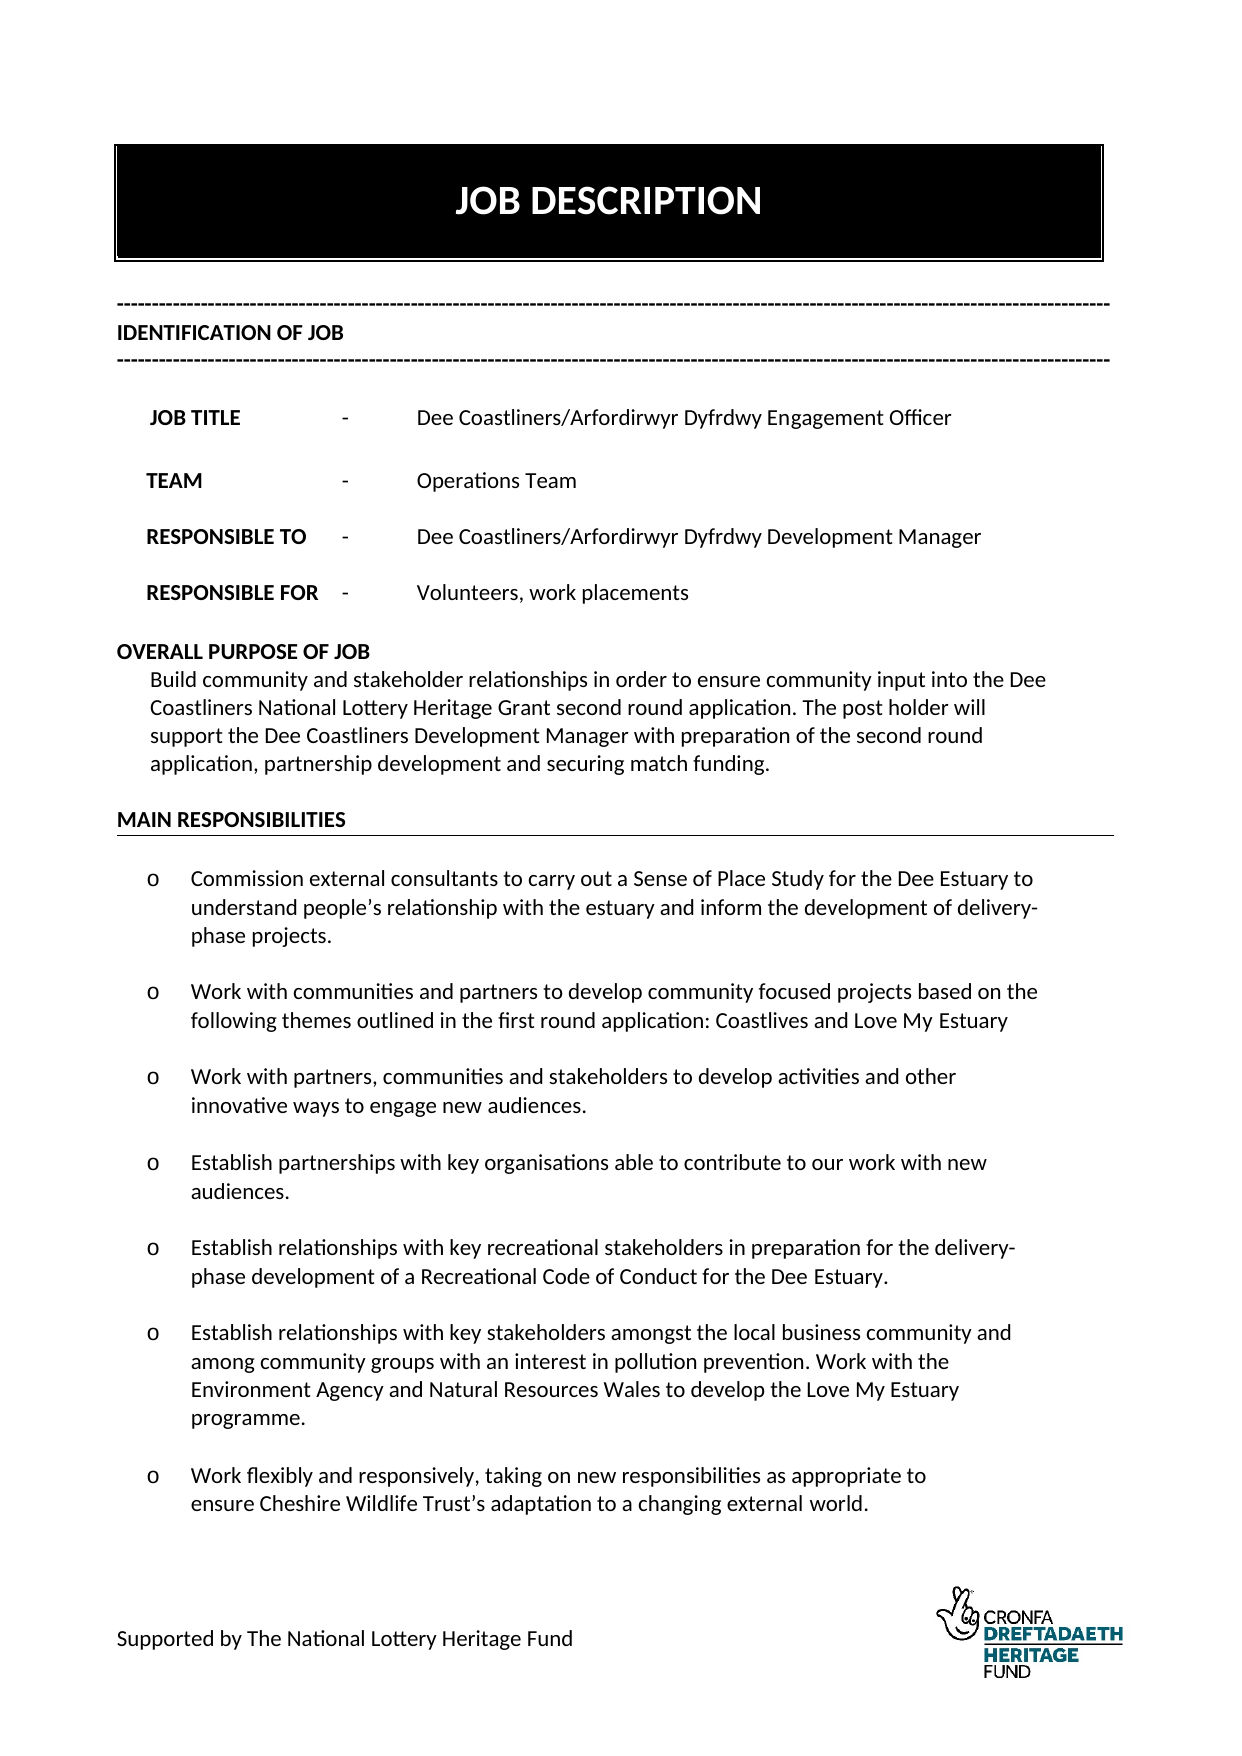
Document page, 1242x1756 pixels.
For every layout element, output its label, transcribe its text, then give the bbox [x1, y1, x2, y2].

table_header JOB DESCRIPTION [119, 149, 1099, 256]
text TEAM - Operations Team [117, 466, 1114, 494]
list Work flexibly and responsively, taking on new responsibilities as appropriate to ensure Cheshire Wildlife Trust’s adaptation to a changing external world. [146, 1461, 964, 1517]
list Work with communities and partners to develop community focused projects based on the following themes outlined in the first round application: Coastlives and Love My Estuary [146, 977, 1051, 1034]
subtitle JOB TITLE - Dee Coastliners/Arfordirwyr Dyfrdwy Engagement Officer [150, 403, 1091, 432]
text MAIN RESPONSIBILITIES [117, 805, 1114, 835]
picture [928, 1578, 1131, 1686]
text OVERALL PURPOSE OF JOB [117, 637, 1114, 665]
text IDENTIFICATION OF JOB [117, 318, 1114, 346]
text ---------------------------------------------------------------------------------------------------------------------------------------------- [117, 289, 1114, 318]
text RESPONSIBLE TO - Dee Coastliners/Arfordirwyr Dyfrdwy Development Manager [117, 522, 1114, 550]
list Establish relationships with key recreational stakeholders in preparation for the delivery- phase development of a Recreational Code of Conduct for the Dee Estuary. [146, 1233, 1053, 1290]
list Work with partners, communities and stakeholders to develop activities and other innovative ways to engage new audiences. [146, 1062, 994, 1120]
list Commission external consultants to carry out a Sense of Place Study for the Dee Estuary to understand people’s relationship with the estuary and inform the development of delivery-phase projects. [146, 864, 1046, 949]
list Establish relationships with key stakeholders amongst the local business community and among community groups with an interest in pollution prevention. Work with the Environment Agency and Natural Resources Wales to develop the Love My Estuary programme. [146, 1318, 1049, 1431]
text ---------------------------------------------------------------------------------------------------------------------------------------------- [117, 346, 1114, 374]
list Establish partnerships with key organisations able to contribute to our work with new audiences. [146, 1148, 1024, 1205]
text Build community and stakeholder relationships in order to ensure community input into the Dee Coastliners National Lottery Heritage Grant second round application. The post holder will support the Dee Coastliners Development Manager with preparation of the second round application, partnership development and securing match funding. [150, 665, 1065, 777]
text RESPONSIBLE FOR - Volunteers, work placements [117, 578, 1114, 606]
